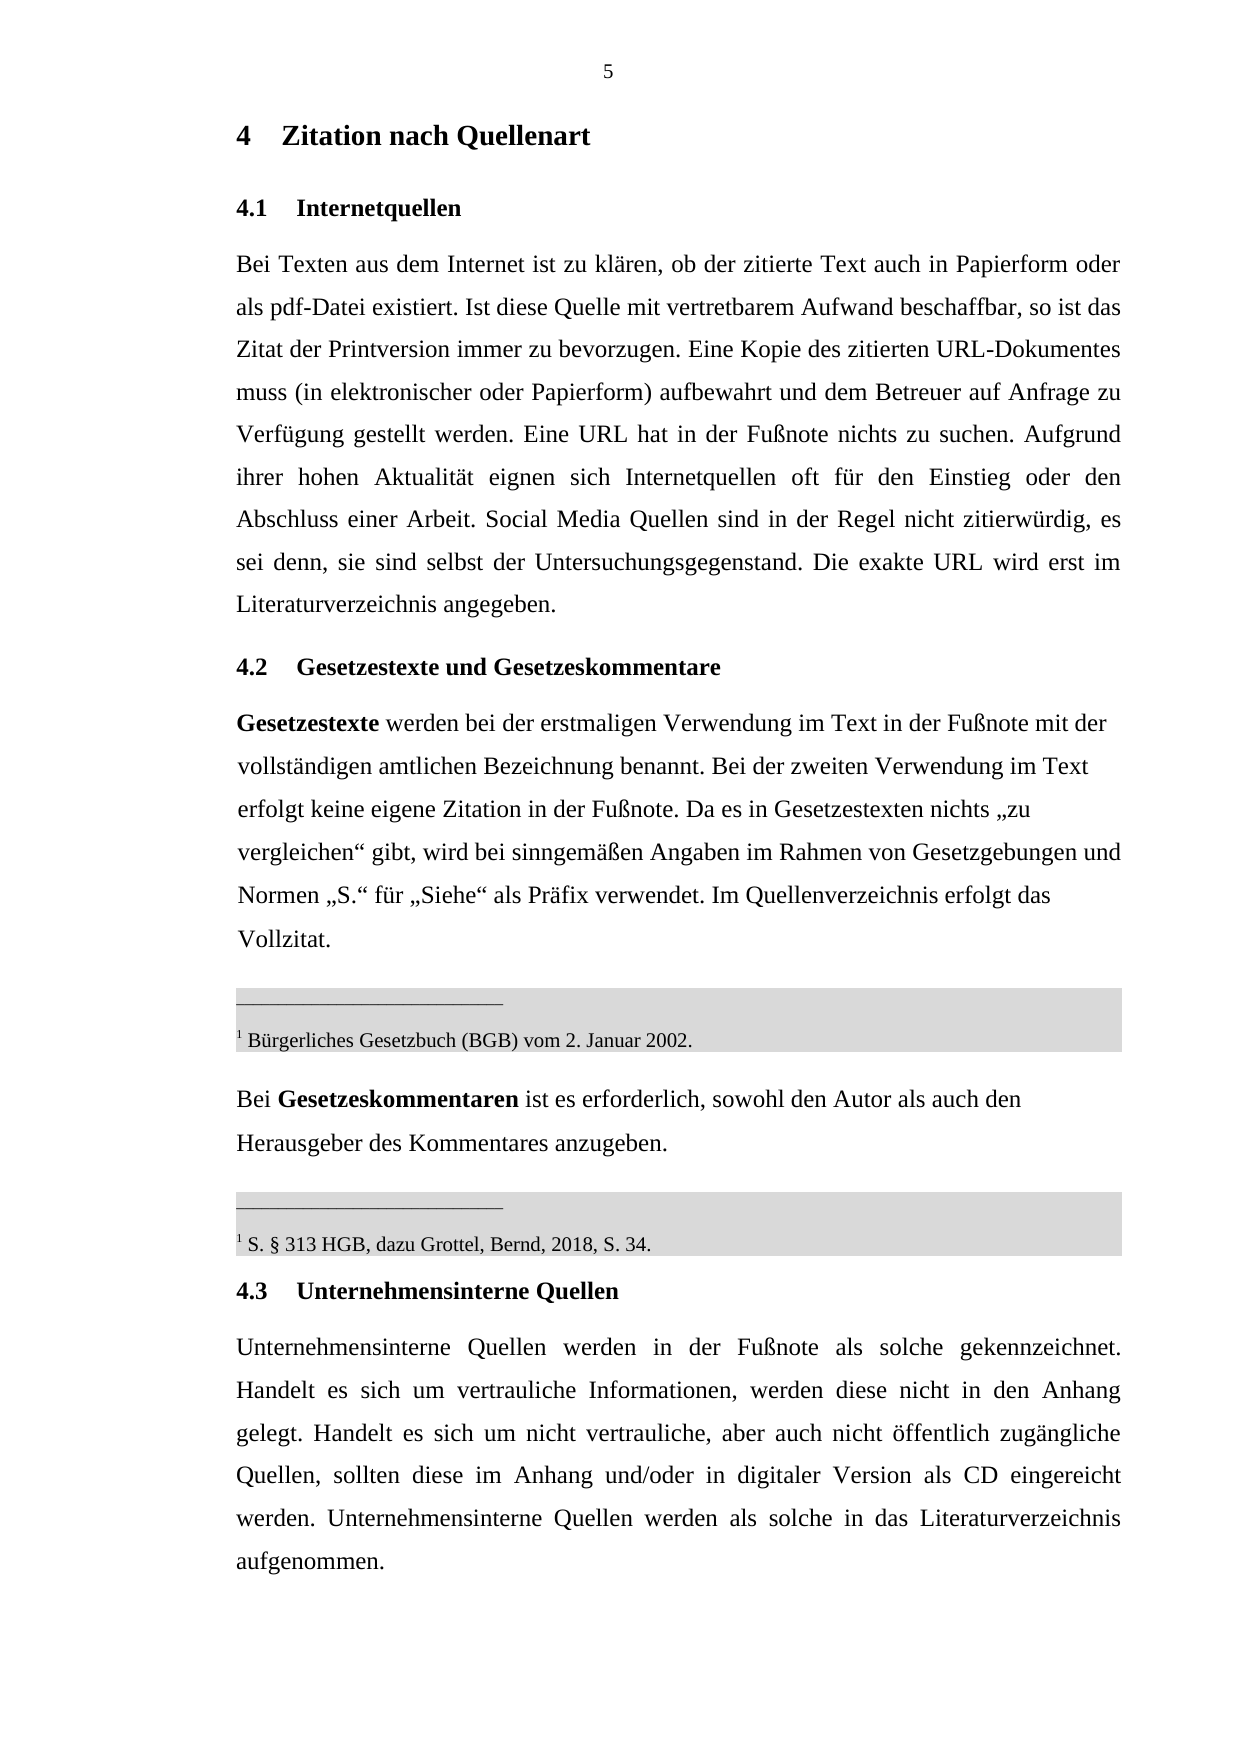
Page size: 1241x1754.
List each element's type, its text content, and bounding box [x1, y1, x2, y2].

text Bei Gesetzeskommentaren ist es erforderlich, sowohl den Autor als auch den Herausgeber des Kommentares anzugeben. [236, 1084, 1122, 1156]
text 1 Bürgerliches Gesetzbuch (BGB) vom 2. Januar 2002. [236, 1028, 1122, 1052]
subtitle Unternehmensinterne Quellen [236, 1276, 1122, 1305]
text Unternehmensinterne Quellen werden in der Fußnote als solche gekennzeichnet. Handelt es sich um vertrauliche Informationen, werden diese nicht in den Anhang gelegt. Handelt es sich um nicht vertrauliche, aber auch nicht öffentlich zugängliche Quellen, sollten diese im Anhang und/oder in digitaler Version als CD eingereicht werden. Unternehmensinterne Quellen werden als solche in das Literaturverzeichnis aufgenommen. [236, 1332, 1122, 1575]
text Gesetzestexte werden bei der erstmaligen Verwendung im Text in der Fußnote mit der vollständigen amtlichen Bezeichnung benannt. Bei der zweiten Verwendung im Text erfolgt keine eigene Zitation in der Fußnote. Da es in Gesetzestexten nichts „zu vergleichen“ gibt, wird bei sinngemäßen Angaben im Rahmen von Gesetzgebungen und Normen „S.“ für „Siehe“ als Präfix verwendet. Im Quellenverzeichnis erfolgt das Vollzitat. [236, 708, 1122, 952]
subtitle Gesetzestexte und Gesetzeskommentare [236, 652, 1122, 681]
subtitle Internetquellen [236, 193, 1122, 222]
text ________________________________ [236, 1192, 1122, 1211]
subtitle Zitation nach Quellenart [236, 118, 1122, 152]
text 1 S. § 313 HGB, dazu Grottel, Bernd, 2018, S. 34. [236, 1232, 1122, 1256]
text Bei Texten aus dem Internet ist zu klären, ob der zitierte Text auch in Papierform oder als pdf-Datei existiert. Ist diese Quelle mit vertretbarem Aufwand beschaffbar, so ist das Zitat der Printversion immer zu bevorzugen. Eine Kopie des zitierten URL-Dokumentes muss (in elektronischer oder Papierform) aufbewahrt und dem Betreuer auf Anfrage zu Verfügung gestellt werden. Eine URL hat in der Fußnote nichts zu suchen. Aufgrund ihrer hohen Aktualität eignen sich Internetquellen oft für den Einstieg oder den Abschluss einer Arbeit. Social Media Quellen sind in der Regel nicht zitierwürdig, es sei denn, sie sind selbst der Untersuchungsgegenstand. Die exakte URL wird erst im Literaturverzeichnis angegeben. [236, 249, 1122, 618]
text ________________________________ [236, 988, 1122, 1007]
